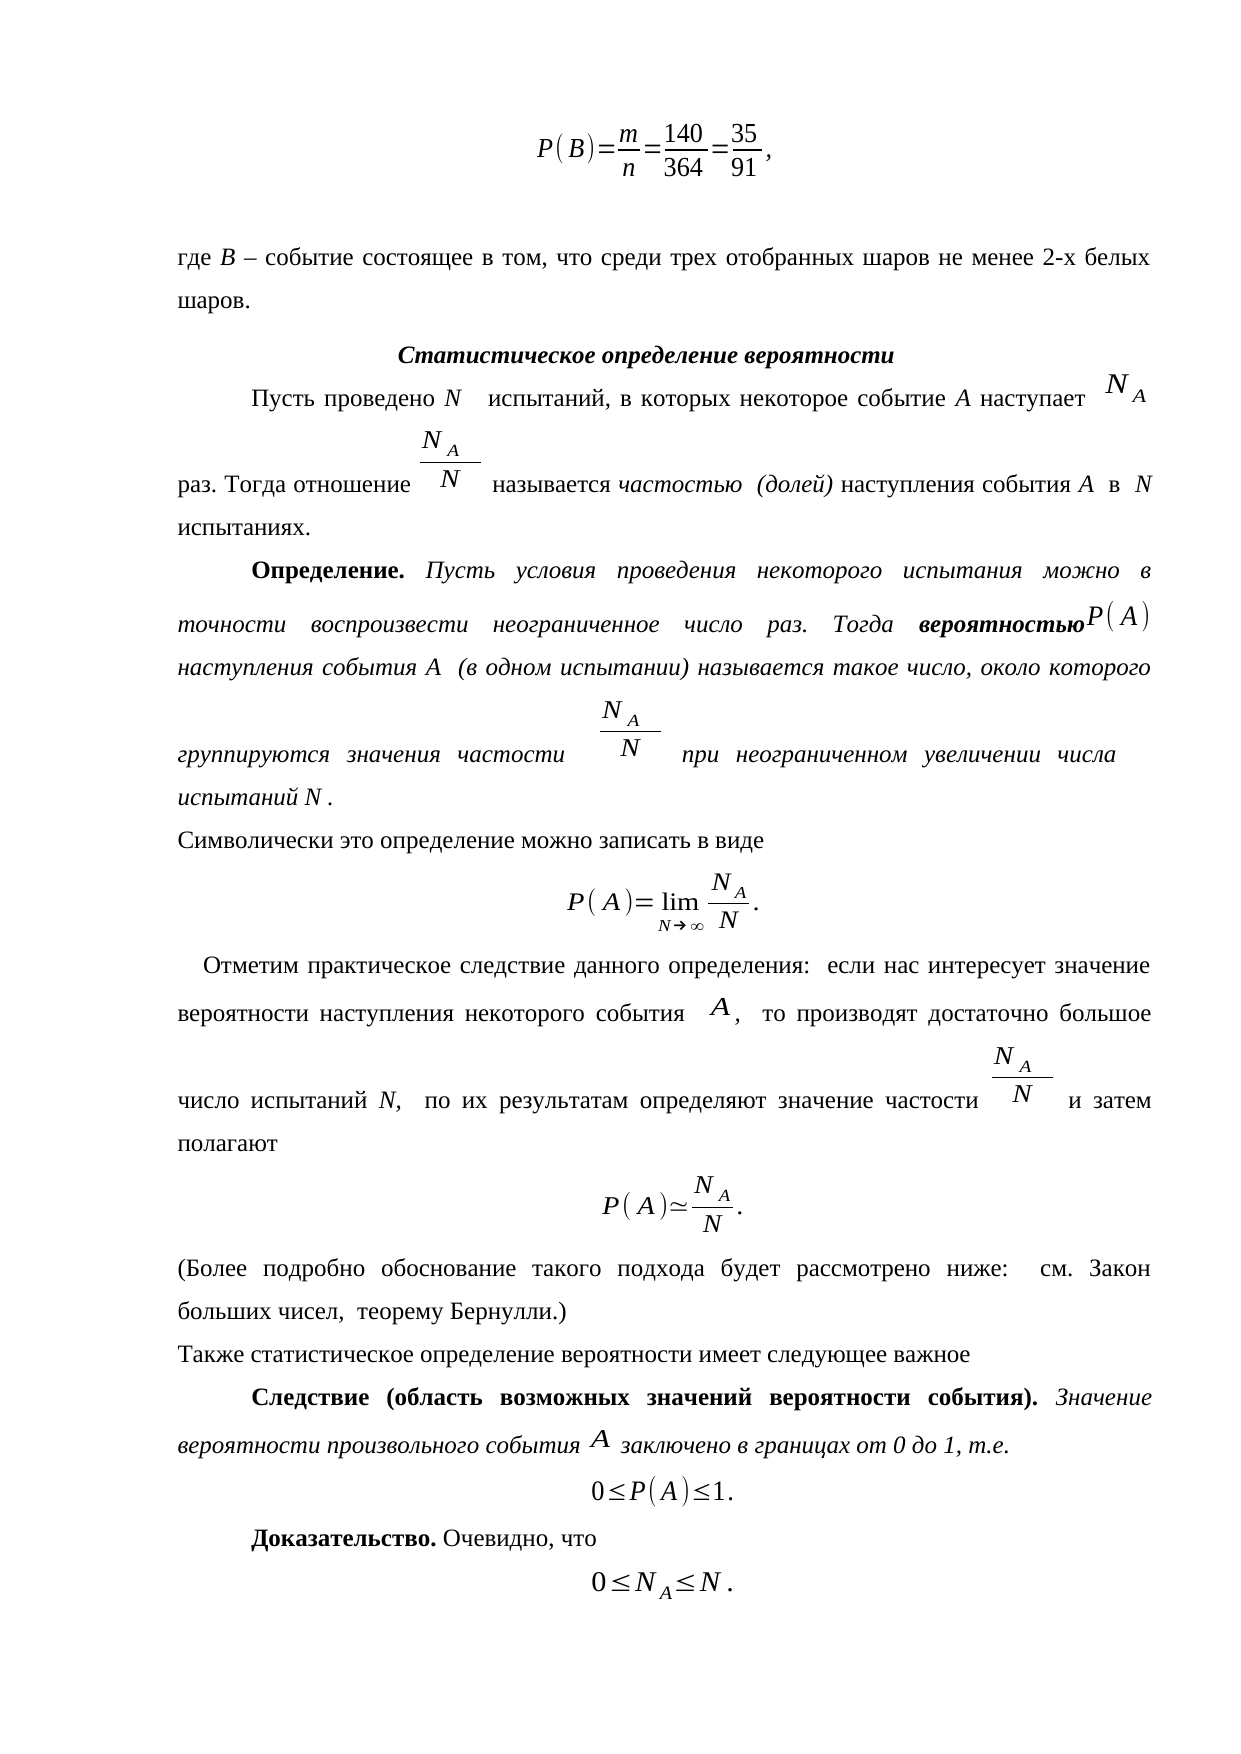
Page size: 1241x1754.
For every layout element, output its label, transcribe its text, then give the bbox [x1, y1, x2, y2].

text Доказательство. Очевидно, что [177, 1523, 1152, 1552]
text Отметим практическое следствие данного определения: если нас интересует значение вероятности наступления некоторого события , то производят достаточно большое число испытаний N, по их результатам определяют значение частости и затем полагают [177, 950, 1152, 1157]
text Статистическое определение вероятности [177, 328, 1152, 368]
text где В – событие состоящее в том, что среди трех отобранных шаров не менее 2-х белых шаров. [177, 242, 1152, 313]
text Также статистическое определение вероятности имеет следующее важное [177, 1339, 1152, 1368]
text (Более подробно обоснование такого подхода будет рассмотрено ниже: см. Закон больших чисел, теорему Бернулли.) [177, 1253, 1152, 1325]
text Определение. Пусть условия проведения некоторого испытания можно в точности воспроизвести неограниченное число раз. Тогда вероятностьюнаступления события A (в одном испытании) называется такое число, около которого группируются значения частости при неограниченном увеличении числа испытаний N . [177, 556, 1152, 811]
text Символически это определение можно записать в виде [177, 825, 1152, 854]
text Следствие (область возможных значений вероятности события). Значение вероятности произвольного события заключено в границах от 0 до 1, т.е. [177, 1382, 1152, 1459]
text Пусть проведено N испытаний, в которых некоторое событие A наступает раз. Тогда отношение называется частостью (долей) наступления события A в N испытаниях. [177, 368, 1152, 541]
